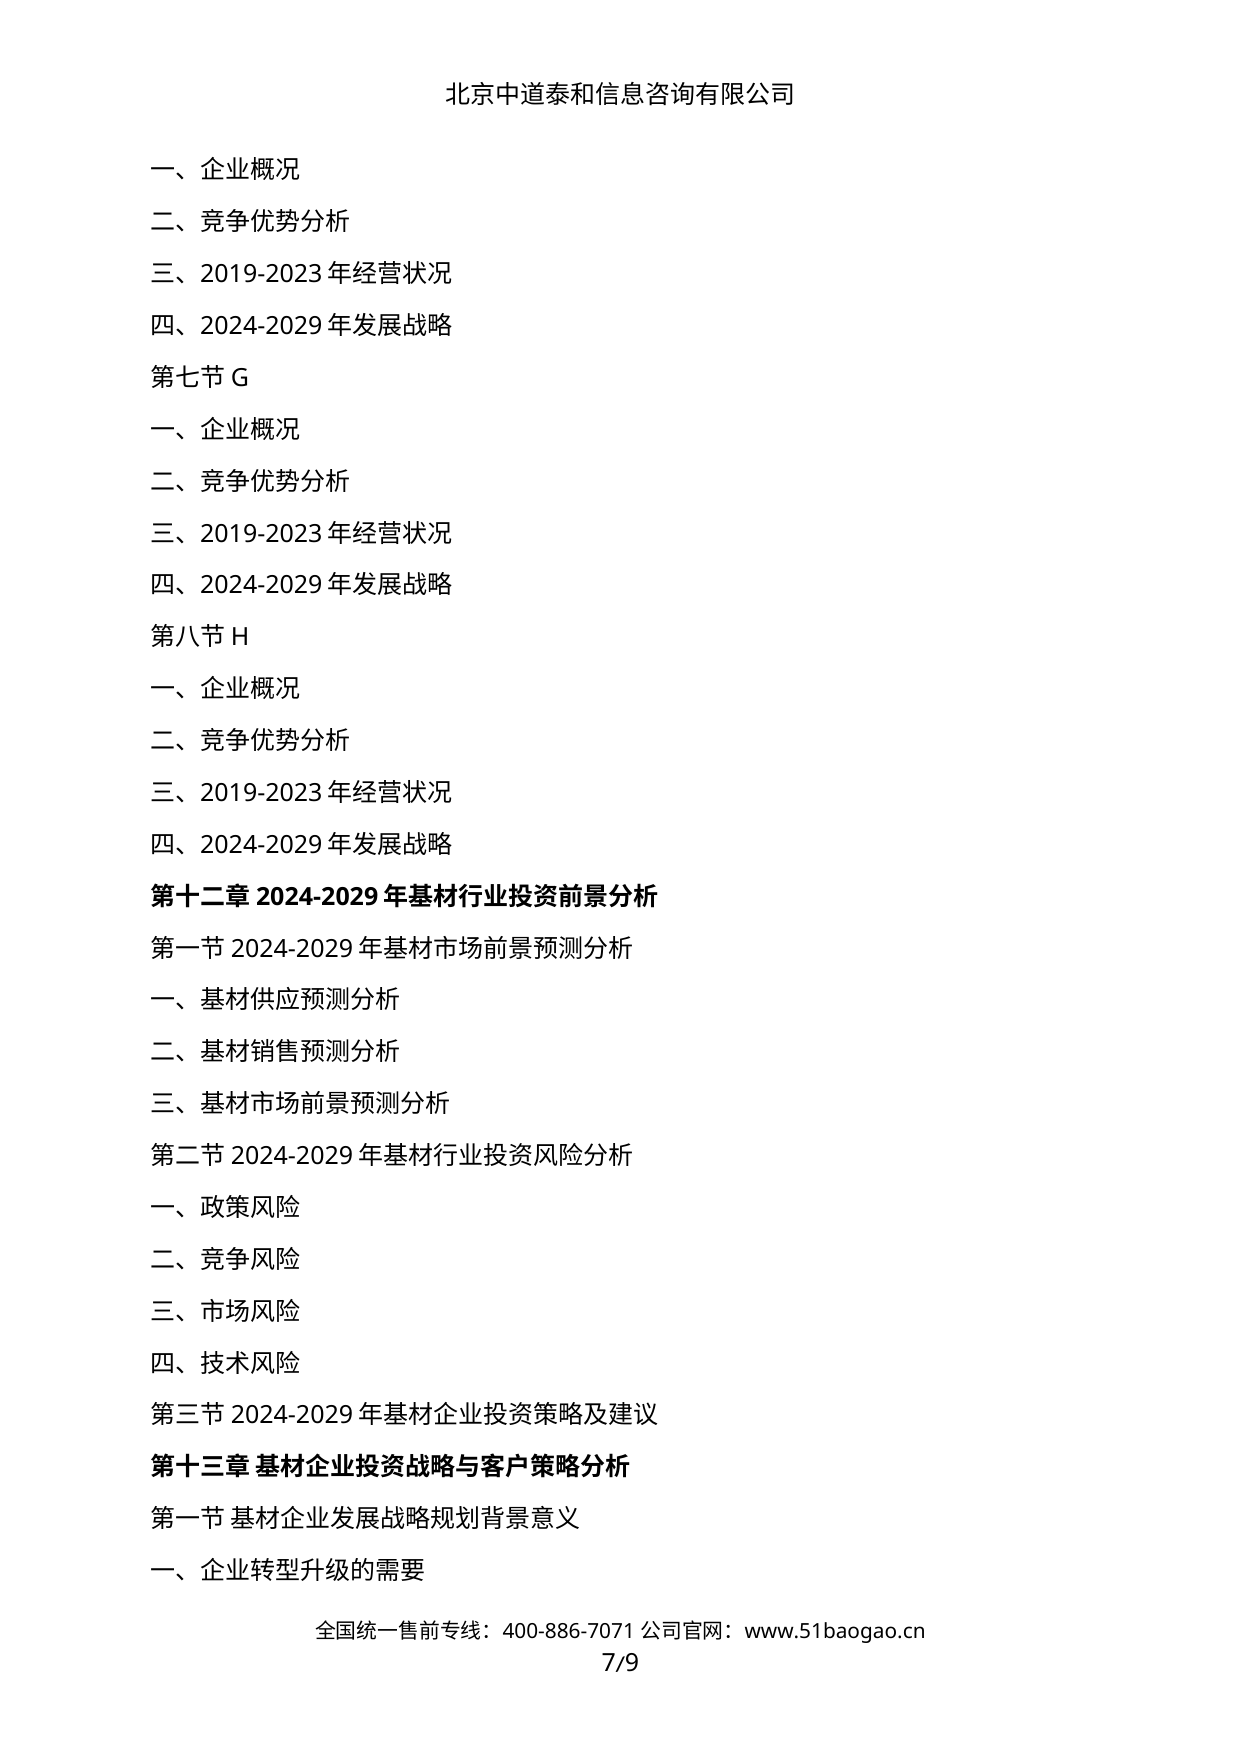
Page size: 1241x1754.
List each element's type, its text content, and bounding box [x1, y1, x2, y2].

text 三、2019-2023年经营状况 [150, 513, 1090, 549]
text 第一节 2024-2029年基材市场前景预测分析 [150, 928, 1090, 964]
text 第三节 2024-2029年基材企业投资策略及建议 [150, 1395, 1090, 1431]
text 三、基材市场前景预测分析 [150, 1084, 1090, 1120]
text 三、2019-2023年经营状况 [150, 254, 1090, 290]
text 四、2024-2029年发展战略 [150, 824, 1090, 861]
text 一、企业概况 [150, 150, 1090, 186]
text 一、政策风险 [150, 1187, 1090, 1224]
text 二、竞争优势分析 [150, 721, 1090, 757]
text 一、企业概况 [150, 409, 1090, 446]
text 一、企业转型升级的需要 [150, 1551, 1090, 1587]
text 一、基材供应预测分析 [150, 980, 1090, 1016]
text 三、市场风险 [150, 1291, 1090, 1327]
text 二、竞争风险 [150, 1239, 1090, 1276]
text 四、2024-2029年发展战略 [150, 306, 1090, 342]
text 第十三章 基材企业投资战略与客户策略分析 [150, 1447, 1090, 1483]
text 第八节 H [150, 617, 1090, 653]
text 二、竞争优势分析 [150, 461, 1090, 497]
text 第七节 G [150, 357, 1090, 394]
text 四、技术风险 [150, 1343, 1090, 1379]
text 第十二章 2024-2029年基材行业投资前景分析 [150, 876, 1090, 912]
text 三、2019-2023年经营状况 [150, 772, 1090, 809]
text 一、企业概况 [150, 669, 1090, 705]
text 第一节 基材企业发展战略规划背景意义 [150, 1499, 1090, 1535]
text 二、基材销售预测分析 [150, 1032, 1090, 1068]
text 第二节 2024-2029年基材行业投资风险分析 [150, 1136, 1090, 1172]
text 二、竞争优势分析 [150, 202, 1090, 238]
text 四、2024-2029年发展战略 [150, 565, 1090, 601]
